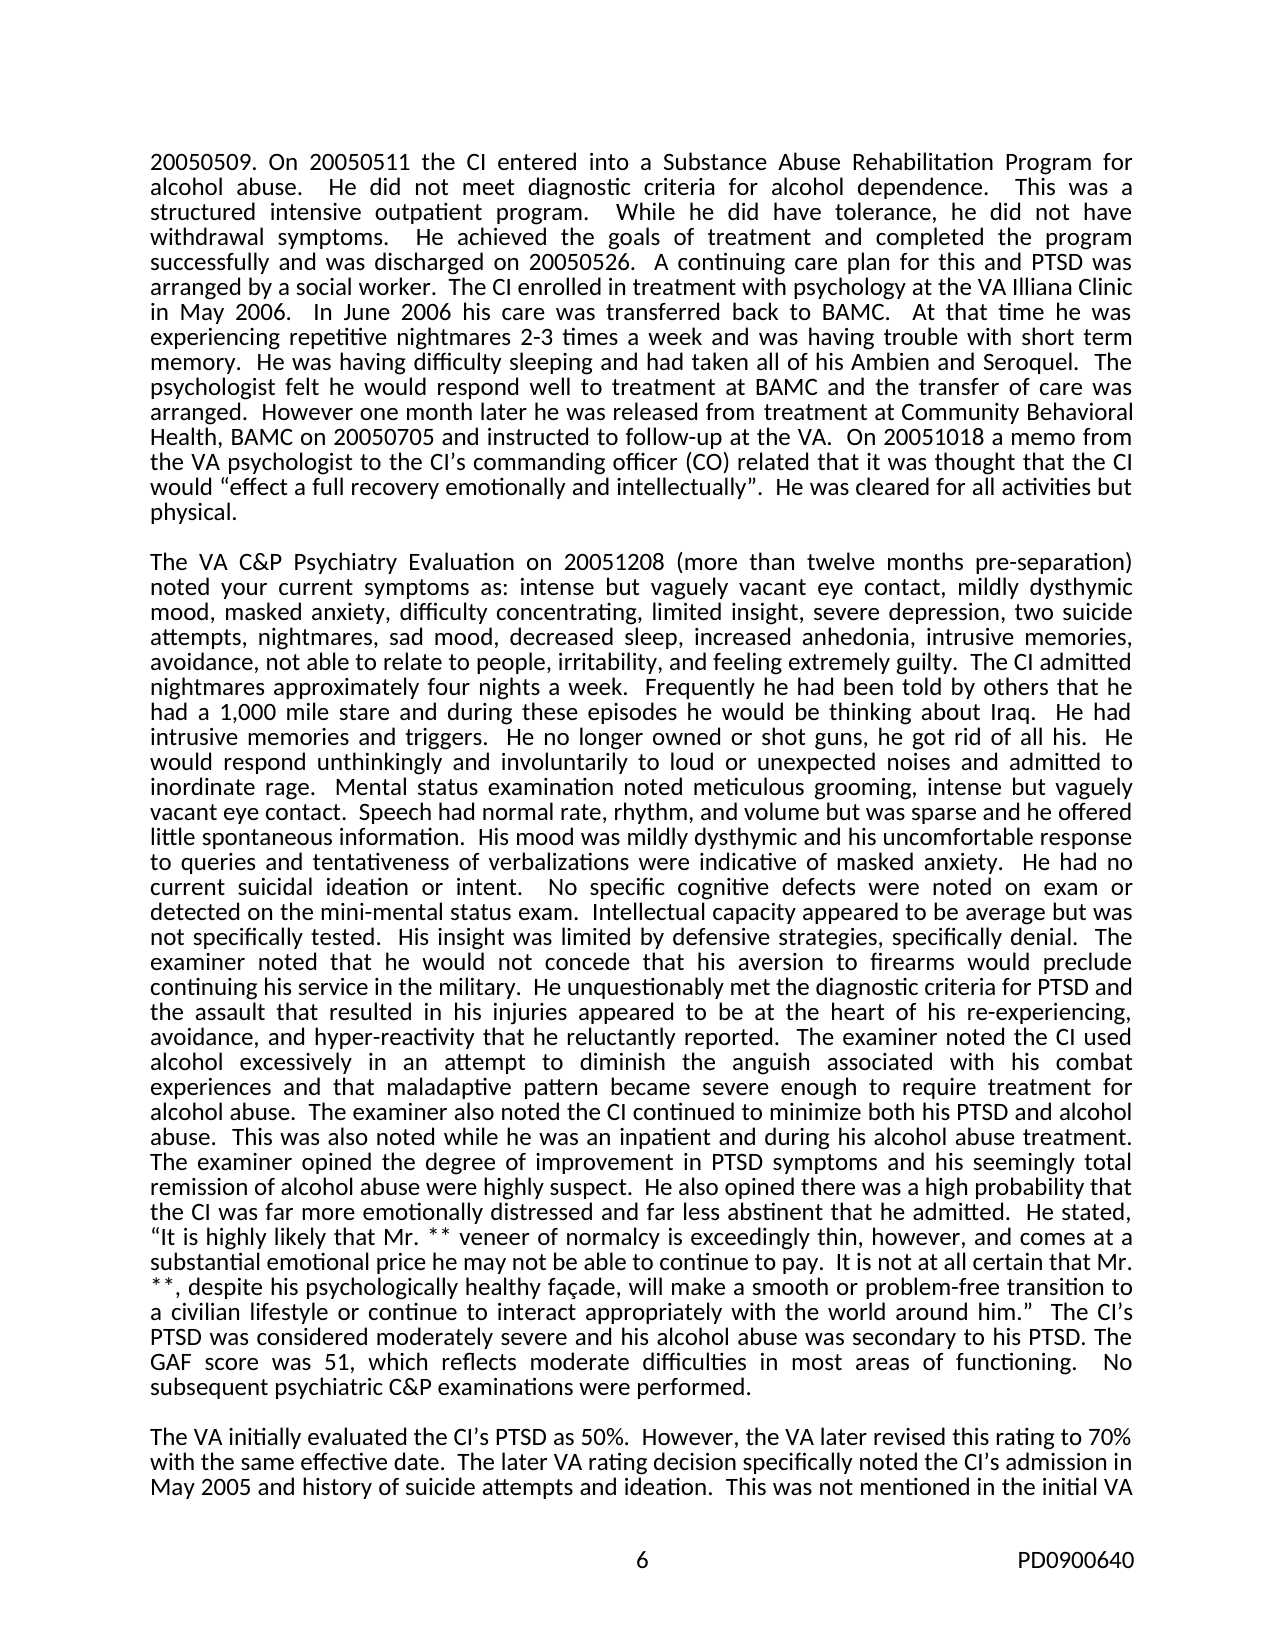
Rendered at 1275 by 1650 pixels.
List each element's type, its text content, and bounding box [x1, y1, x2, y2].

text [150, 150, 1134, 525]
text The VA C&P Psychiatry Evaluation on 20051208 (more than twelve months pre-separation) noted your current symptoms as: intense but vaguely vacant eye contact, mildly dysthymic mood, masked anxiety, difficulty concentrating, limited insight, severe depression, two suicide attempts, nightmares, sad mood, decreased sleep, increased anhedonia, intrusive memories, avoidance, not able to relate to people, irritability, and feeling extremely guilty. The CI admitted nightmares approximately four nights a week. Frequently he had been told by others that he had a 1,000 mile stare and during these episodes he would be thinking about Iraq. He had intrusive memories and triggers. He no longer owned or shot guns, he got rid of all his. He would respond unthinkingly and involuntarily to loud or unexpected noises and admitted to inordinate rage. Mental status examination noted meticulous grooming, intense but vaguely vacant eye contact. Speech had normal rate, rhythm, and volume but was sparse and he offered little spontaneous information. His mood was mildly dysthymic and his uncomfortable response to queries and tentativeness of verbalizations were indicative of masked anxiety. He had no current suicidal ideation or intent. No specific cognitive defects were noted on exam or detected on the mini-mental status exam. Intellectual capacity appeared to be average but was not specifically tested. His insight was limited by defensive strategies, specifically denial. The examiner noted that he would not concede that his aversion to firearms would preclude continuing his service in the military. He unquestionably met the diagnostic criteria for PTSD and the assault that resulted in his injuries appeared to be at the heart of his re-experiencing, avoidance, and hyper-reactivity that he reluctantly reported. The examiner noted the CI used alcohol excessively in an attempt to diminish the anguish associated with his combat experiences and that maladaptive pattern became severe enough to require treatment for alcohol abuse. The examiner also noted the CI continued to minimize both his PTSD and alcohol abuse. This was also noted while he was an inpatient and during his alcohol abuse treatment. The examiner opined the degree of improvement in PTSD symptoms and his seemingly total remission of alcohol abuse were highly suspect. He also opined there was a high probability that the CI was far more emotionally distressed and far less abstinent that he admitted. He stated, “It is highly likely that Mr. ** veneer of normalcy is exceedingly thin, however, and comes at a substantial emotional price he may not be able to continue to pay. It is not at all certain that Mr. **, despite his psychologically healthy façade, will make a smooth or problem-free transition to a civilian lifestyle or continue to interact appropriately with the world around him.” The CI’s PTSD was considered moderately severe and his alcohol abuse was secondary to his PTSD. The GAF score was 51, which reflects moderate difficulties in most areas of functioning. No subsequent psychiatric C&P examinations were performed. [150, 550, 1134, 1400]
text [150, 1425, 1134, 1500]
